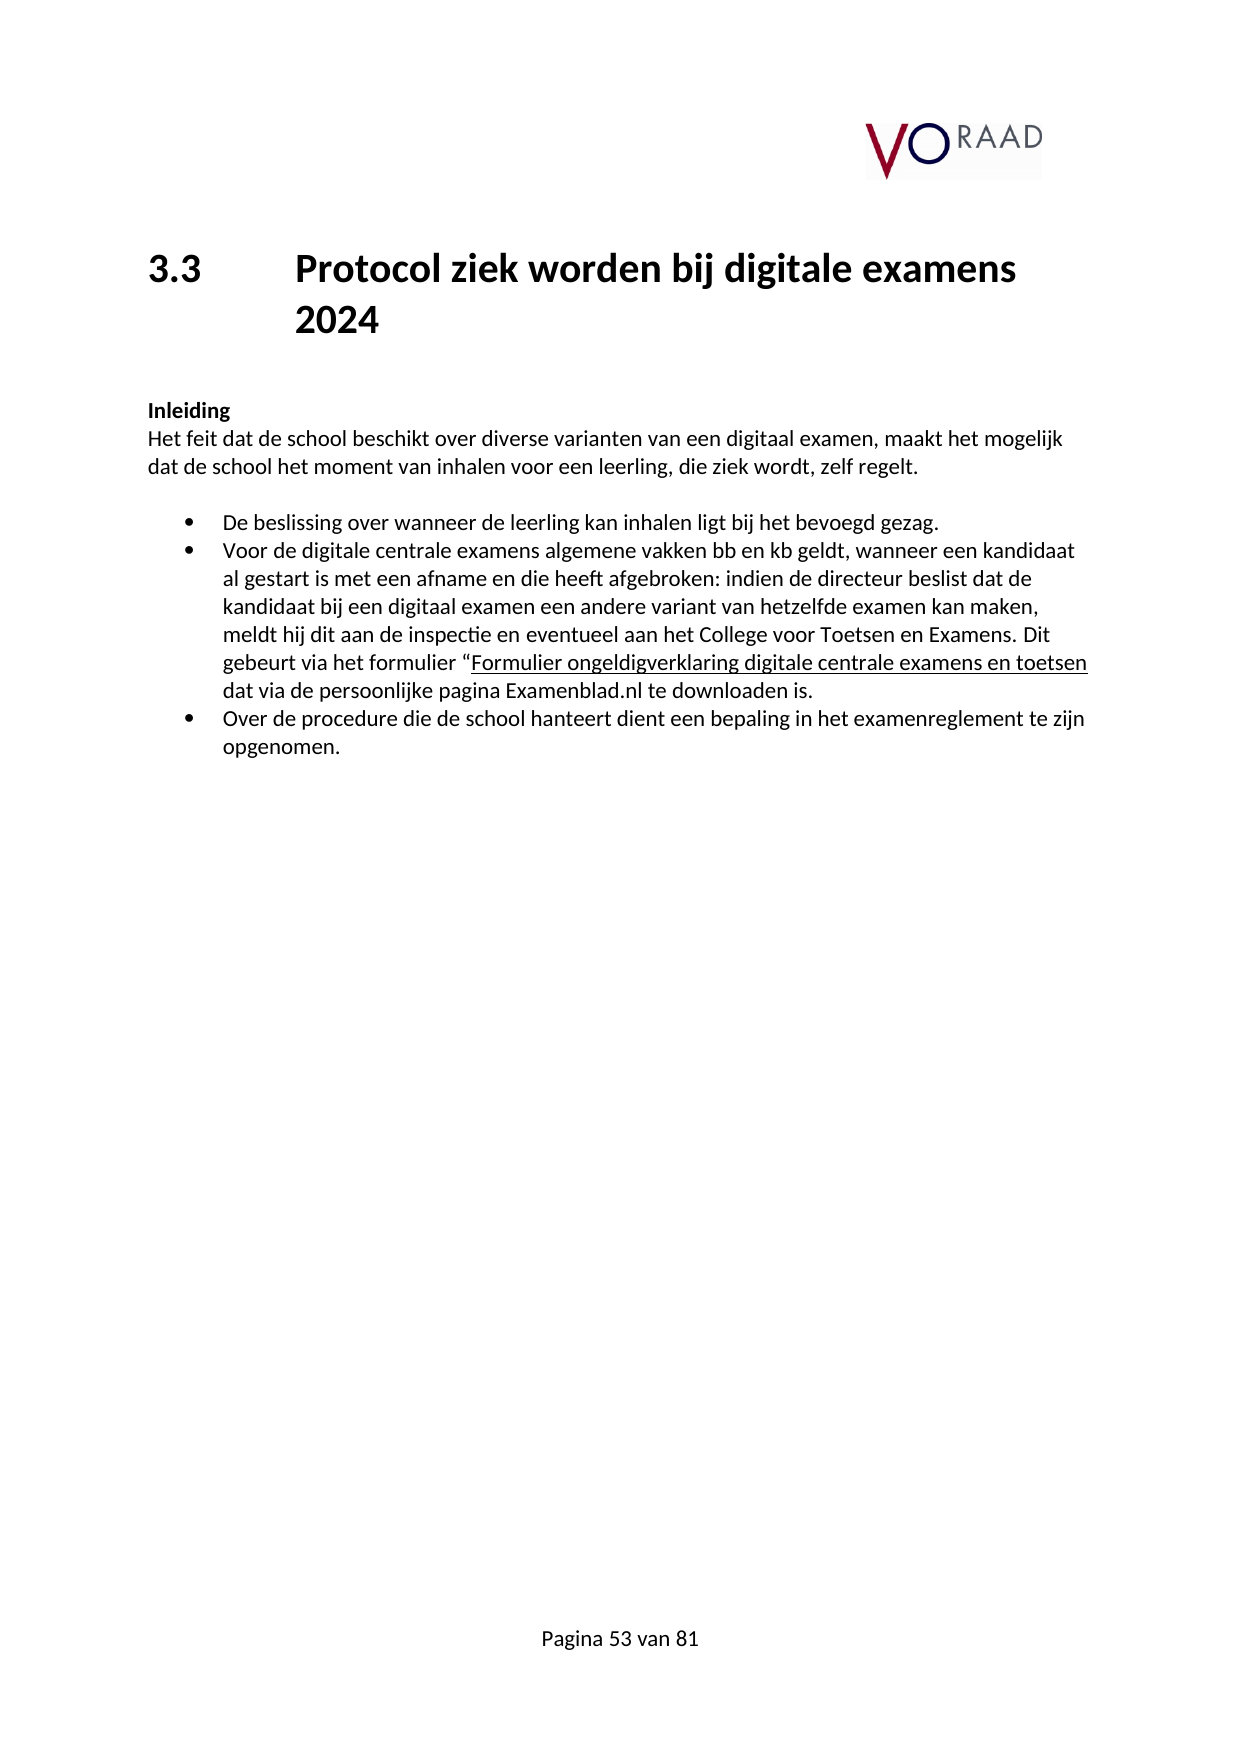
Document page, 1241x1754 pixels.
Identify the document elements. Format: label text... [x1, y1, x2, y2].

text Het feit dat de school beschikt over diverse varianten van een digitaal examen, maakt het mogelijk dat de school het moment van inhalen voor een leerling, die ziek wordt, zelf regelt. [148, 424, 1093, 480]
list Voor de digitale centrale examens algemene vakken bb en kb geldt, wanneer een kandidaat al gestart is met een afname en die heeft afgebroken: indien de directeur beslist dat de kandidaat bij een digitaal examen een andere variant van hetzelfde examen kan maken, meldt hij dit aan de inspectie en eventueel aan het College voor Toetsen en Examens. Dit gebeurt via het formulier “Formulier ongeldigverklaring digitale centrale examens en toetsen dat via de persoonlijke pagina Examenblad.nl te downloaden is. [185, 536, 1093, 704]
list De beslissing over wanneer de leerling kan inhalen ligt bij het bevoegd gezag. [185, 508, 1093, 536]
picture [865, 123, 1042, 180]
text Inleiding [148, 396, 1093, 424]
text 3.3 Protocol ziek worden bij digitale examens 2024 [148, 242, 1093, 343]
list Over de procedure die de school hanteert dient een bepaling in het examenreglement te zijn opgenomen. [185, 704, 1093, 761]
